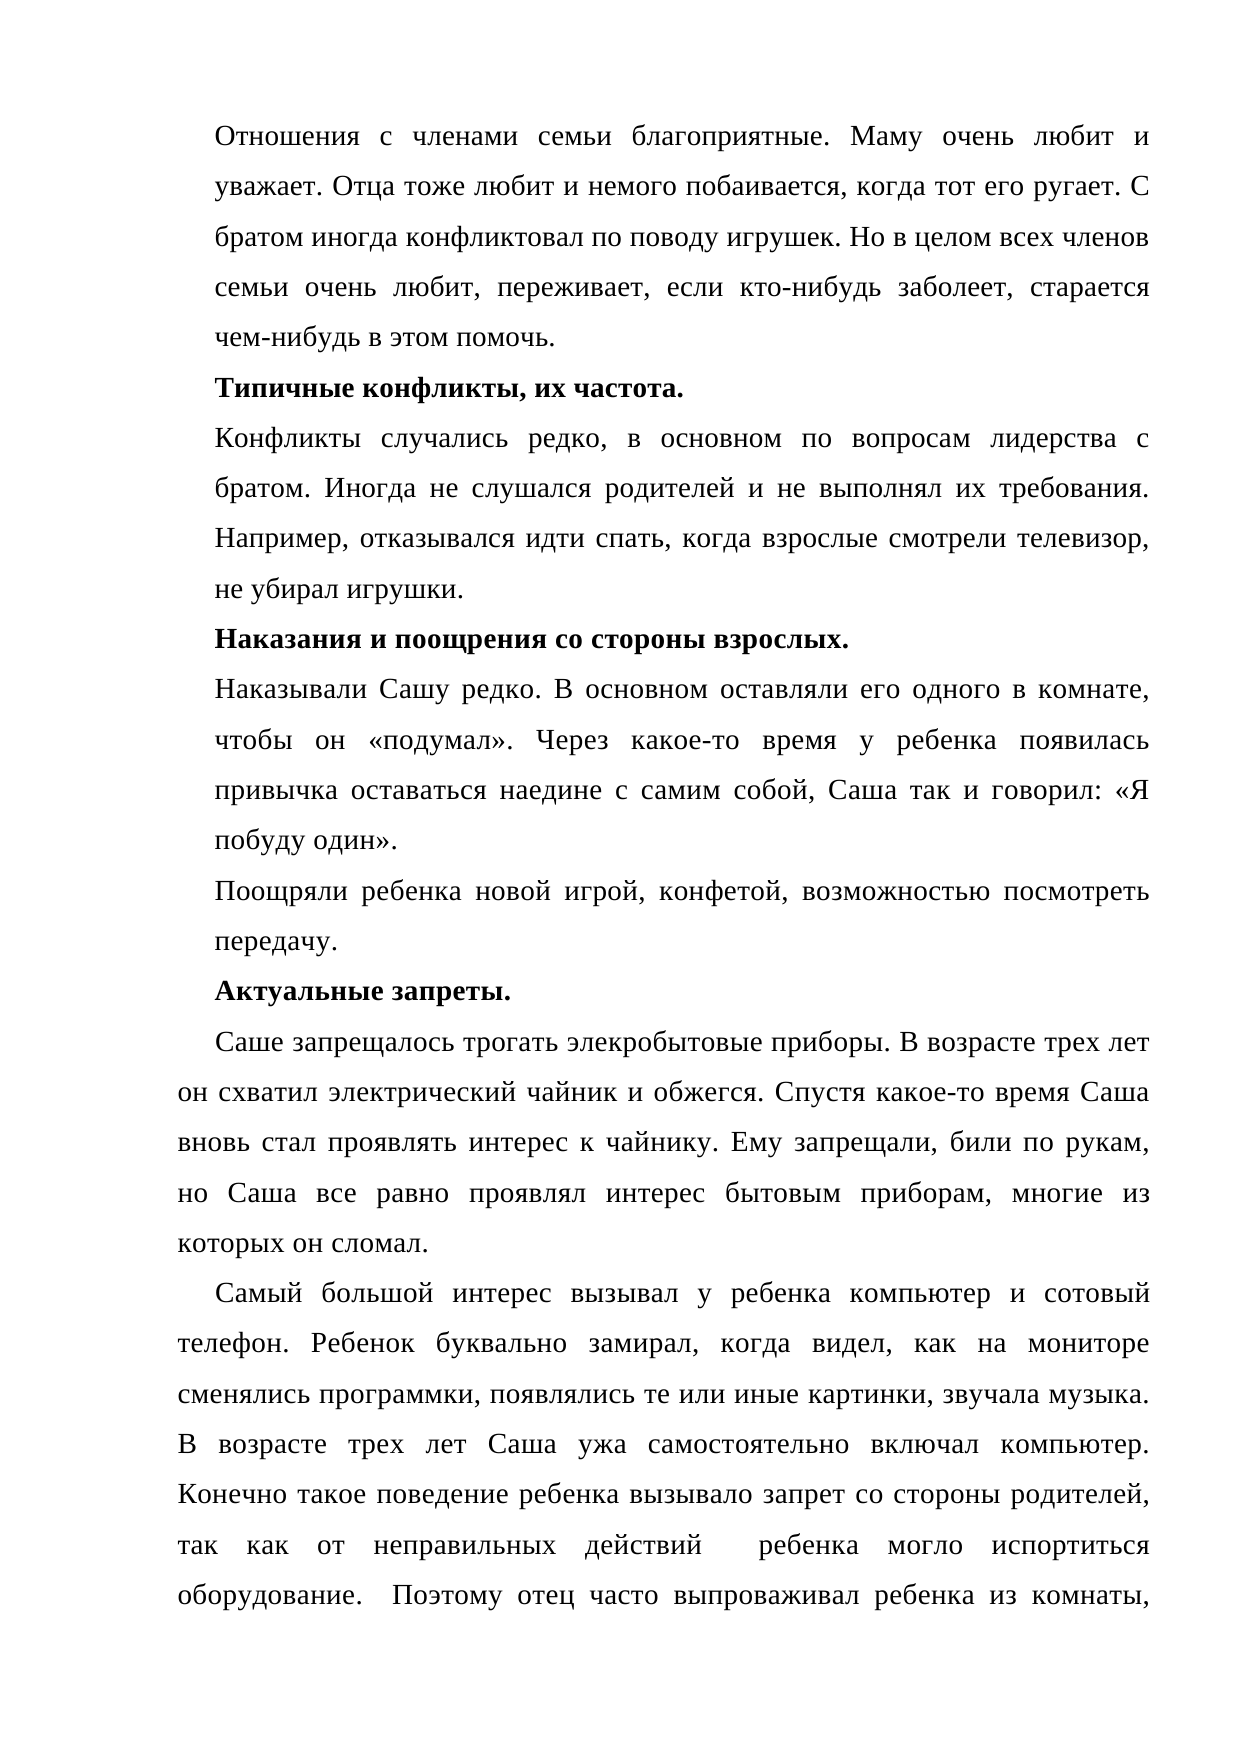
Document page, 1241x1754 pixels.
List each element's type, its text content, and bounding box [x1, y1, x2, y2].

text Конфликты случались редко, в основном по вопросам лидерства с братом. Иногда не слушался родителей и не выполнял их требования. Например, отказывался идти спать, когда взрослые смотрели телевизор, не убирал игрушки. [214, 420, 1152, 604]
text Типичные конфликты, их частота. [214, 370, 1152, 403]
text Наказания и поощрения со стороны взрослых. [214, 621, 1152, 655]
text Отношения с членами семьи благоприятные. Маму очень любит и уважает. Отца тоже любит и немого побаивается, когда тот его ругает. С братом иногда конфликтовал по поводу игрушек. Но в целом всех членов семьи очень любит, переживает, если кто-нибудь заболеет, старается чем-нибудь в этом помочь. [214, 118, 1152, 353]
text Саше запрещалось трогать элекробытовые приборы. В возрасте трех лет он схватил электрический чайник и обжегся. Спустя какое-то время Саша вновь стал проявлять интерес к чайнику. Ему запрещали, били по рукам, но Саша все равно проявлял интерес бытовым приборам, многие из которых он сломал. [177, 1024, 1152, 1258]
text Поощряли ребенка новой игрой, конфетой, возможностью посмотреть передачу. [214, 873, 1152, 957]
text Наказывали Сашу редко. В основном оставляли его одного в комнате, чтобы он «подумал». Через какое-то время у ребенка появилась привычка оставаться наедине с самим собой, Саша так и говорил: «Я побуду один». [214, 672, 1152, 856]
text Актуальные запреты. [214, 973, 1152, 1007]
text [177, 1275, 1152, 1611]
